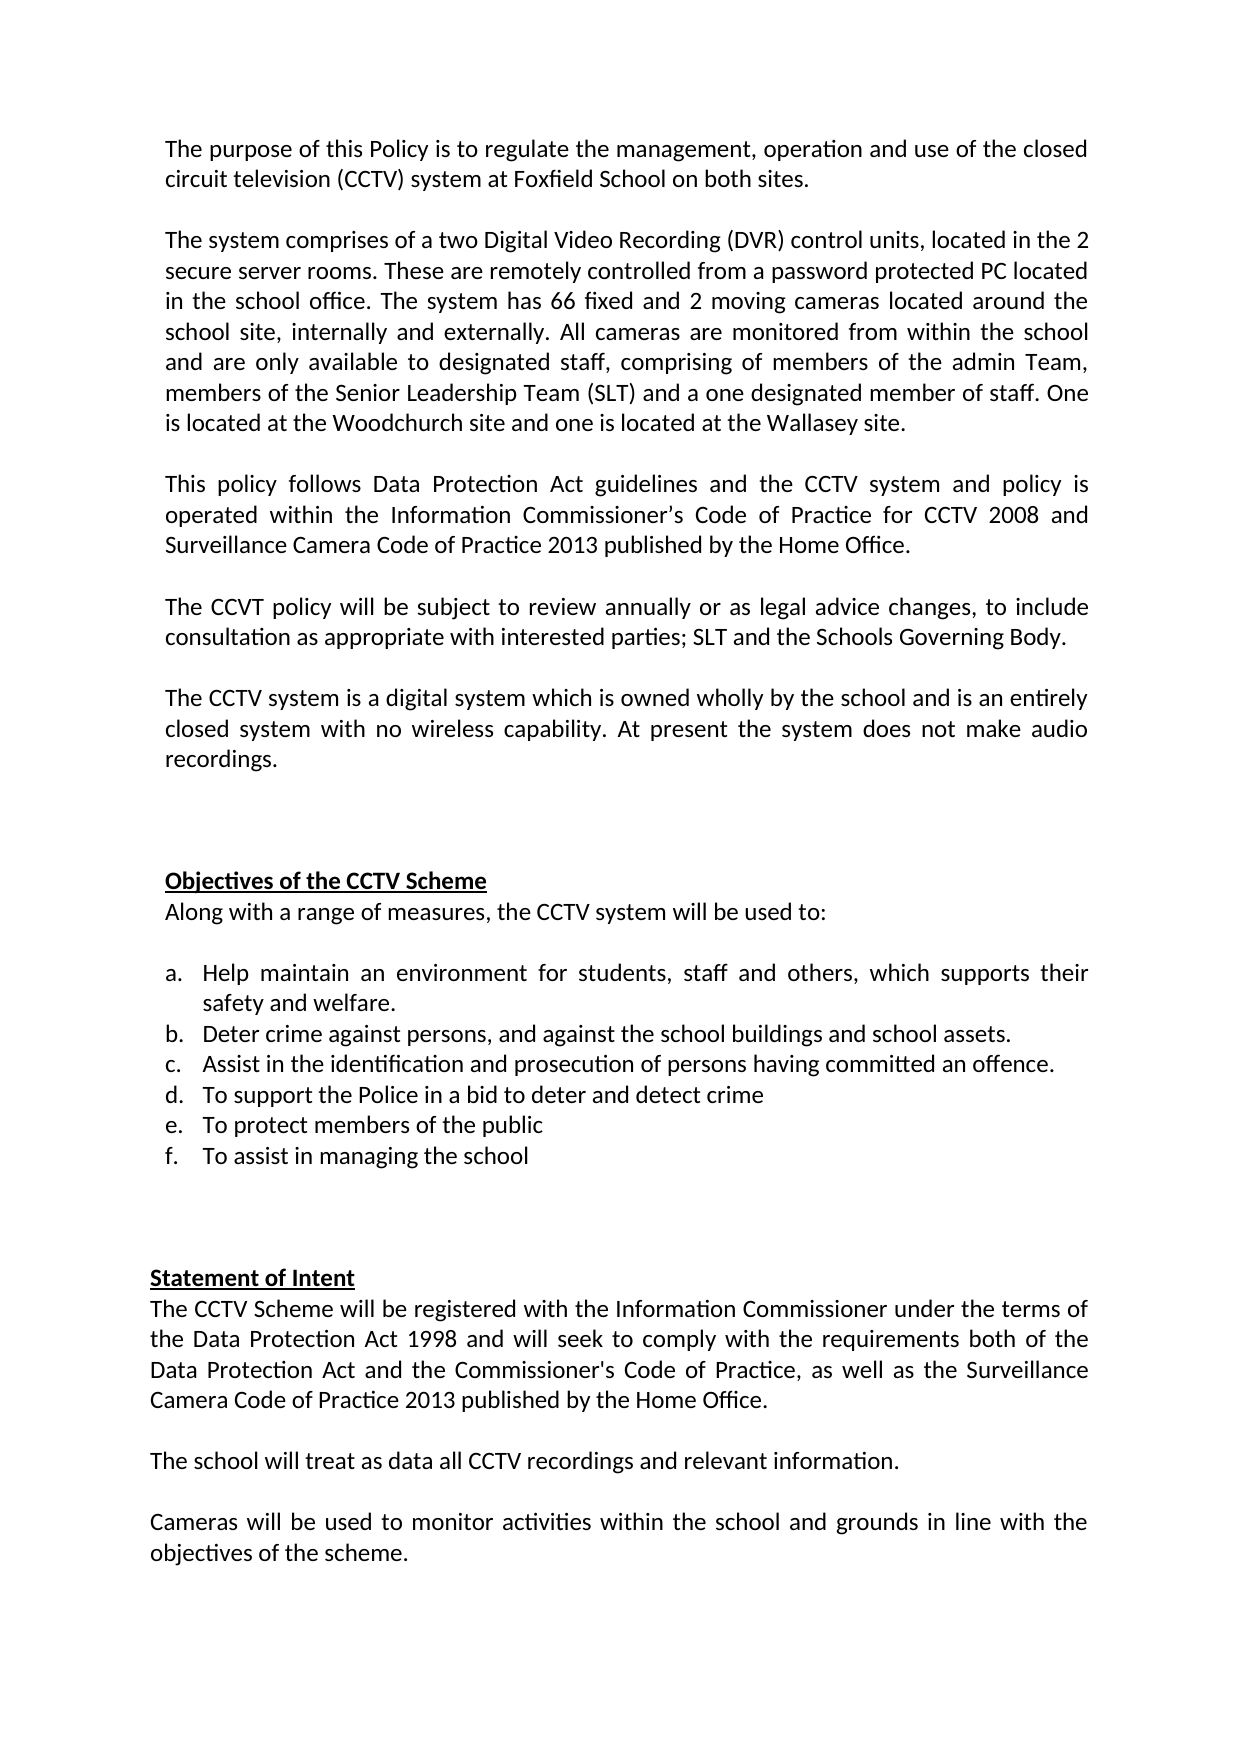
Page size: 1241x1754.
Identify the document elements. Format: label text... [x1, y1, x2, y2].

list Help maintain an environment for students, staff and others, which supports their safety and welfare. [165, 957, 1090, 1018]
text This policy follows Data Protection Act guidelines and the CCTV system and policy is operated within the Information Commissioner’s Code of Practice for CCTV 2008 and Surveillance Camera Code of Practice 2013 published by the Home Office. [165, 469, 1090, 560]
text The CCVT policy will be subject to review annually or as legal advice changes, to include consultation as appropriate with interested parties; SLT and the Schools Governing Body. [165, 591, 1090, 652]
list Deter crime against persons, and against the school buildings and school assets. [165, 1018, 1090, 1048]
text Objectives of the CCTV Scheme [165, 865, 1090, 896]
text The system comprises of a two Digital Video Recording (DVR) control units, located in the 2 secure server rooms. These are remotely controlled from a password protected PC located in the school office. The system has 66 fixed and 2 moving cameras located around the school site, internally and externally. All cameras are monitored from within the school and are only available to designated staff, comprising of members of the admin Team, members of the Senior Leadership Team (SLT) and a one designated member of staff. One is located at the Woodchurch site and one is located at the Wallasey site. [165, 224, 1090, 438]
list To protect members of the public [165, 1109, 1090, 1140]
list Assist in the identification and prosecution of persons having committed an offence. [165, 1048, 1090, 1079]
list To assist in managing the school [165, 1140, 1090, 1171]
text The CCTV Scheme will be registered with the Information Commissioner under the terms of the Data Protection Act 1998 and will seek to comply with the requirements both of the Data Protection Act and the Commissioner's Code of Practice, as well as the Surveillance Camera Code of Practice 2013 published by the Home Office. [150, 1293, 1090, 1415]
text The school will treat as data all CCTV recordings and relevant information. [150, 1445, 1090, 1476]
text Cameras will be used to monitor activities within the school and grounds in line with the objectives of the scheme. [150, 1506, 1090, 1567]
list To support the Police in a bid to deter and detect crime [165, 1079, 1090, 1109]
text The CCTV system is a digital system which is owned wholly by the school and is an entirely closed system with no wireless capability. At present the system does not make audio recordings. [165, 682, 1090, 774]
text Statement of Intent [150, 1262, 1090, 1293]
text The purpose of this Policy is to regulate the management, operation and use of the closed circuit television (CCTV) system at Foxfield School on both sites. [165, 133, 1090, 194]
text Along with a range of measures, the CCTV system will be used to: [165, 896, 1090, 926]
